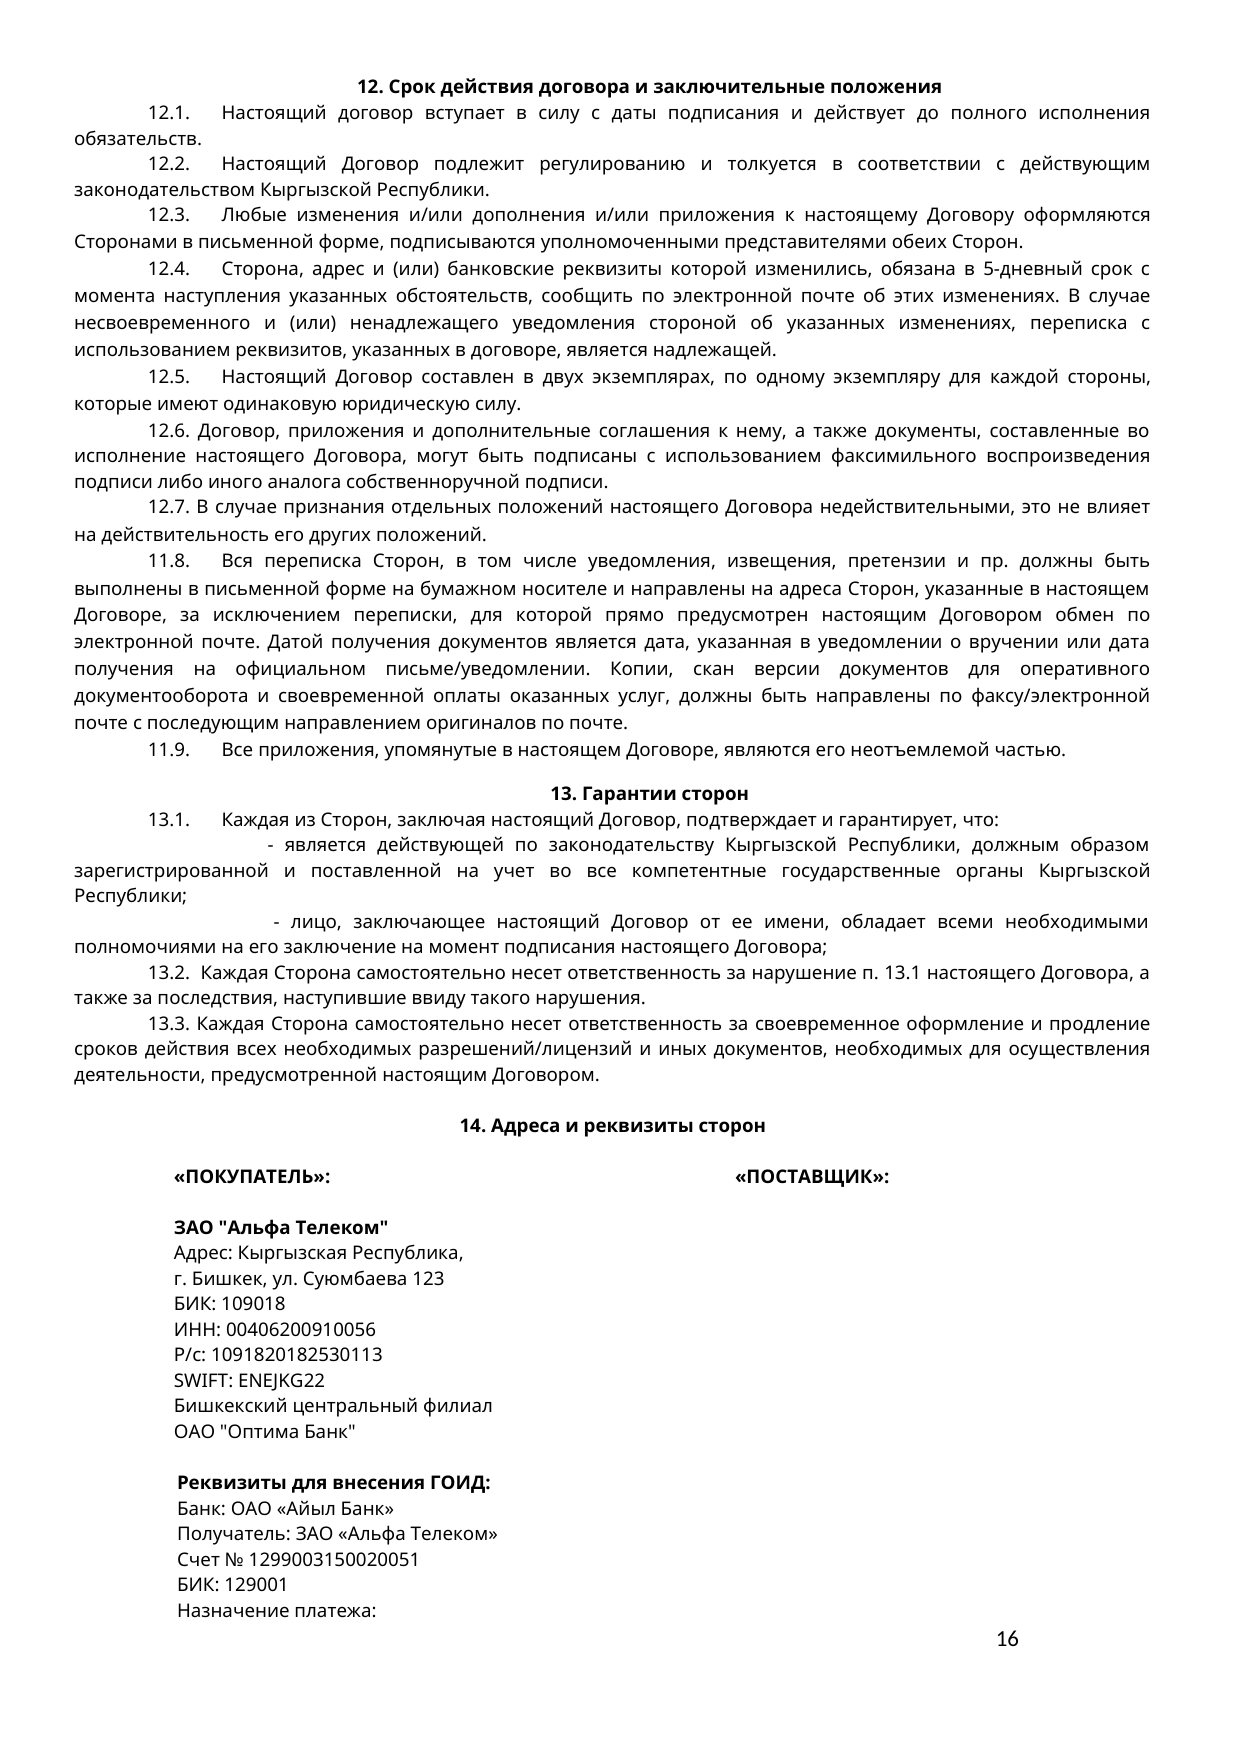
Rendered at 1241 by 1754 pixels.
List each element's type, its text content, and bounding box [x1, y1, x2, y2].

text 12.7. В случае признания отдельных положений настоящего Договора недействительными, это не влияет на действительность его других положений. [74, 494, 1152, 546]
text 13.3. Каждая Сторона самостоятельно несет ответственность за своевременное оформление и продление сроков действия всех необходимых разрешений/лицензий и иных документов, необходимых для осуществления деятельности, предусмотренной настоящим Договором. [74, 1010, 1152, 1087]
text 12.3. Любые изменения и/или дополнения и/или приложения к настоящему Договору оформляются Сторонами в письменной форме, подписываются уполномоченными представителями обеих Сторон. [74, 201, 1152, 254]
list Вся переписка Сторон, в том числе уведомления, извещения, претензии и пр. должны быть выполнены в письменной форме на бумажном носителе и направлены на адреса Сторон, указанные в настоящем Договоре, за исключением переписки, для которой прямо предусмотрен настоящим Договором обмен по электронной почте. Датой получения документов является дата, указанная в уведомлении о вручении или дата получения на официальном письме/уведомлении. Копии, скан версии документов для оперативного документооборота и своевременной оплаты оказанных услуг, должны быть направлены по факсу/электронной почте с последующим направлением оригиналов по почте. [74, 548, 1152, 735]
text 12. Cрок действия договора и заключительные положения [74, 74, 1152, 99]
text - является действующей по законодательству Кыргызской Республики, должным образом зарегистрированной и поставленной на учет во все компетентные государственные органы Кыргызской Республики; [74, 831, 1152, 908]
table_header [650, 1163, 1152, 1624]
text 12.1. Настоящий договор вступает в силу с даты подписания и действует до полного исполнения обязательств. [74, 99, 1152, 150]
text 12.6. Договор, приложения и дополнительные соглашения к нему, а также документы, составленные во исполнение настоящего Договора, могут быть подписаны с использованием факсимильного воспроизведения подписи либо иного аналога собственноручной подписи. [74, 417, 1152, 494]
text 12.2. Настоящий Договор подлежит регулированию и толкуется в соответствии с действующим законодательством Кыргызской Республики. [74, 150, 1152, 201]
text 13. Гарантии сторон [74, 780, 1152, 806]
text 14. Адреса и реквизиты сторон [74, 1112, 1152, 1138]
list Все приложения, упомянутые в настоящем Договоре, являются его неотъемлемой частью. [74, 737, 1152, 762]
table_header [89, 1163, 649, 1624]
text - лицо, заключающее настоящий Договор от ее имени, обладает всеми необходимыми полномочиями на его заключение на момент подписания настоящего Договора; [74, 908, 1152, 959]
text 12.4. Сторона, адрес и (или) банковские реквизиты которой изменились, обязана в 5-дневный срок с момента наступления указанных обстоятельств, сообщить по электронной почте об этих изменениях. В случае несвоевременного и (или) ненадлежащего уведомления стороной об указанных изменениях, переписка с использованием реквизитов, указанных в договоре, является надлежащей. [74, 255, 1152, 362]
text 12.5. Настоящий Договор составлен в двух экземплярах, по одному экземпляру для каждой стороны, которые имеют одинаковую юридическую силу. [74, 363, 1152, 416]
text 13.2. Каждая Сторона самостоятельно несет ответственность за нарушение п. 13.1 настоящего Договора, а также за последствия, наступившие ввиду такого нарушения. [74, 959, 1152, 1010]
text 13.1. Каждая из Сторон, заключая настоящий Договор, подтверждает и гарантирует, что: [74, 806, 1152, 831]
